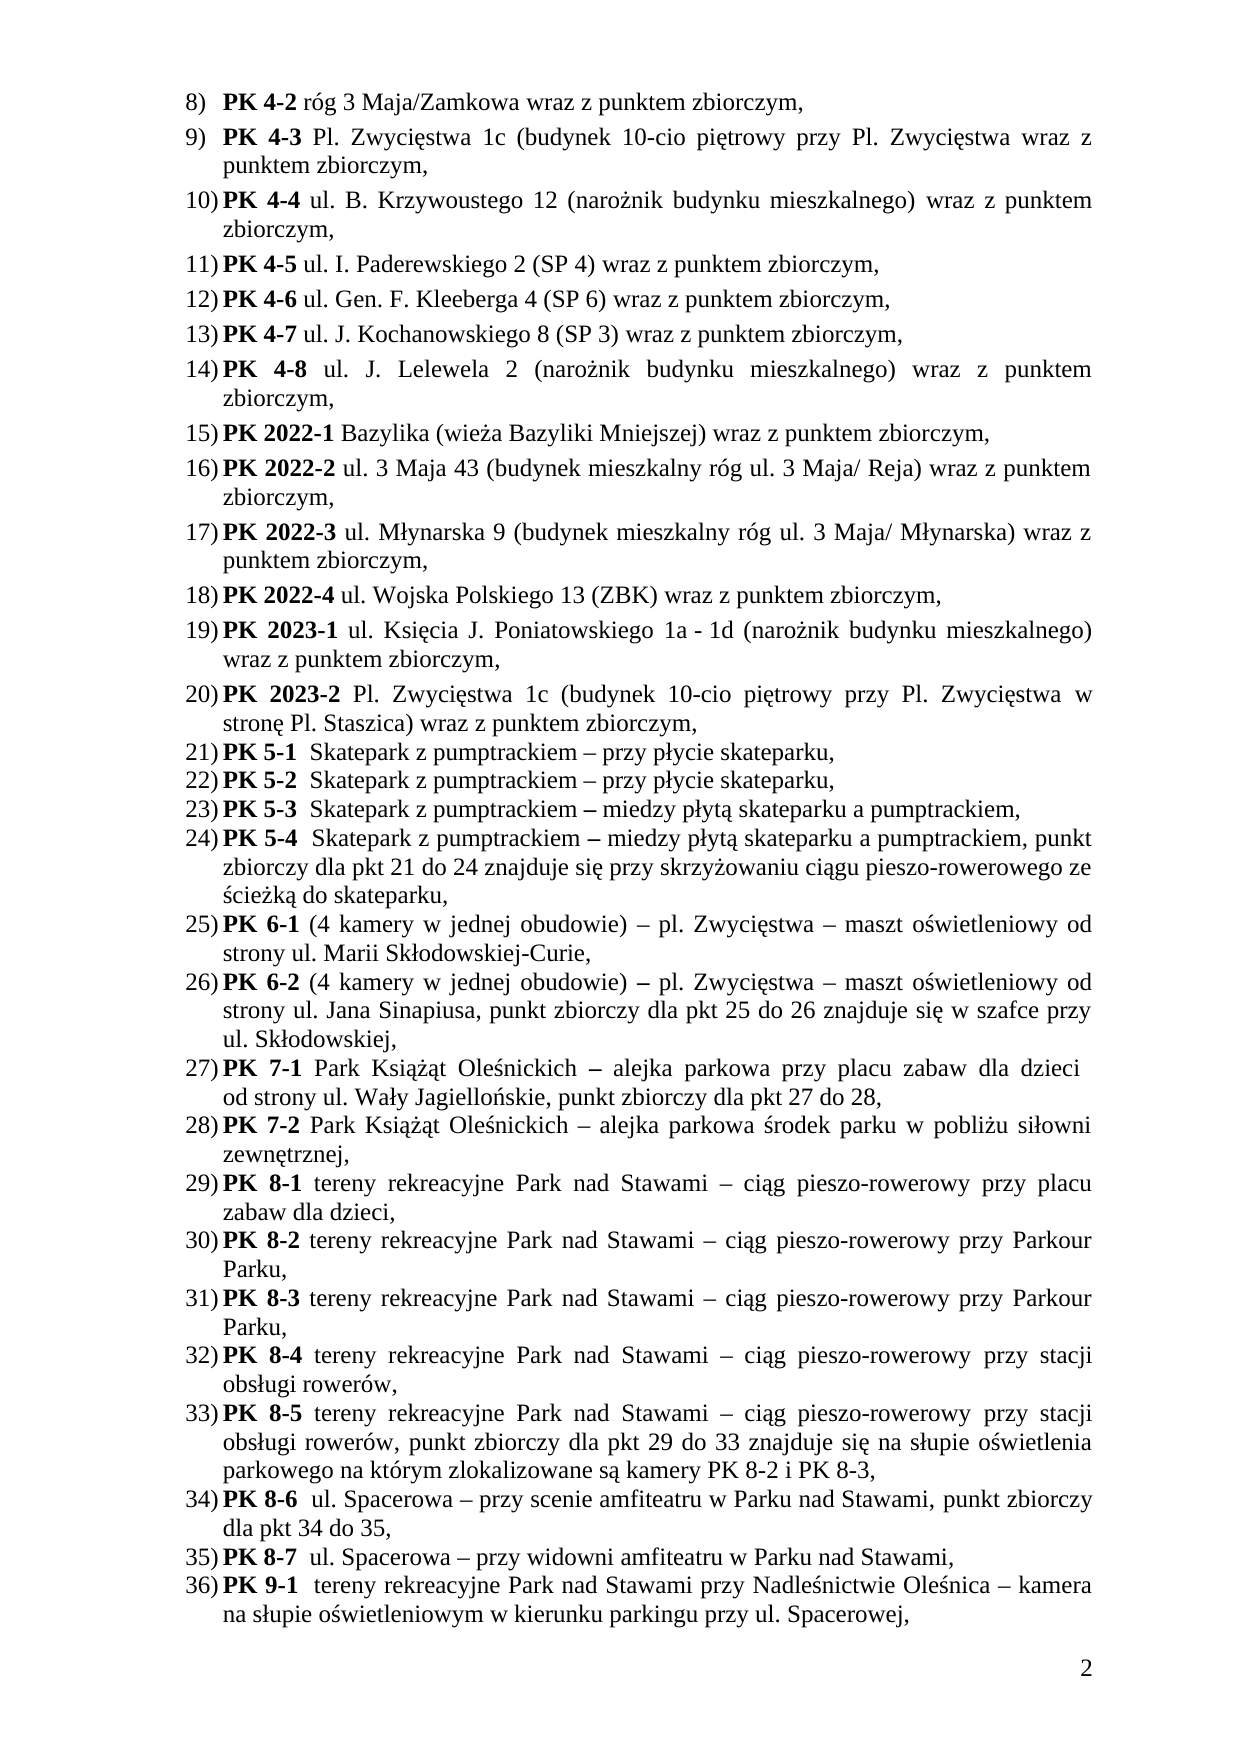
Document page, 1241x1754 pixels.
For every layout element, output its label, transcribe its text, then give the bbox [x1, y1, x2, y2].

list PK 5-3 Skatepark z pumptrackiem – miedzy płytą skateparku a pumptrackiem, [185, 794, 1093, 823]
list PK 8-5 tereny rekreacyjne Park nad Stawami – ciąg pieszo-rowerowy przy stacji obsługi rowerów, punkt zbiorczy dla pkt 29 do 33 znajduje się na słupie oświetlenia parkowego na którym zlokalizowane są kamery PK 8-2 i PK 8-3, [185, 1398, 1093, 1484]
list PK 2023-2 Pl. Zwycięstwa 1c (budynek 10-cio piętrowy przy Pl. Zwycięstwa w stronę Pl. Staszica) wraz z punktem zbiorczym, [185, 679, 1093, 737]
list PK 8-3 tereny rekreacyjne Park nad Stawami – ciąg pieszo-rowerowy przy Parkour Parku, [185, 1283, 1093, 1340]
list PK 8-7 ul. Spacerowa – przy widowni amfiteatru w Parku nad Stawami, [185, 1542, 1093, 1570]
list PK 6-1 (4 kamery w jednej obudowie) – pl. Zwycięstwa – maszt oświetleniowy od strony ul. Marii Skłodowskiej-Curie, [185, 909, 1093, 967]
list PK 2022-3 ul. Młynarska 9 (budynek mieszkalny róg ul. 3 Maja/ Młynarska) wraz z punktem zbiorczym, [185, 517, 1093, 574]
list PK 7-2 Park Książąt Oleśnickich – alejka parkowa środek parku w pobliżu siłowni zewnętrznej, [185, 1110, 1093, 1168]
list PK 2022-4 ul. Wojska Polskiego 13 (ZBK) wraz z punktem zbiorczym, [185, 580, 1093, 609]
list PK 7-1 Park Książąt Oleśnickich – alejka parkowa przy placu zabaw dla dzieci od strony ul. Wały Jagiellońskie, punkt zbiorczy dla pkt 27 do 28, [185, 1053, 1093, 1110]
list PK 5-1 Skatepark z pumptrackiem – przy płycie skateparku, [185, 737, 1093, 765]
list PK 4-8 ul. J. Lelewela 2 (narożnik budynku mieszkalnego) wraz z punktem zbiorczym, [185, 354, 1093, 412]
list PK 4-5 ul. I. Paderewskiego 2 (SP 4) wraz z punktem zbiorczym, [185, 249, 1093, 278]
list PK 8-6 ul. Spacerowa – przy scenie amfiteatru w Parku nad Stawami, punkt zbiorczy dla pkt 34 do 35, [185, 1484, 1093, 1542]
list PK 4-2 róg 3 Maja/Zamkowa wraz z punktem zbiorczym, [185, 87, 1093, 115]
list PK 4-3 Pl. Zwycięstwa 1c (budynek 10-cio piętrowy przy Pl. Zwycięstwa wraz z punktem zbiorczym, [185, 122, 1093, 179]
list PK 8-4 tereny rekreacyjne Park nad Stawami – ciąg pieszo-rowerowy przy stacji obsługi rowerów, [185, 1340, 1093, 1398]
list PK 4-6 ul. Gen. F. Kleeberga 4 (SP 6) wraz z punktem zbiorczym, [185, 284, 1093, 313]
list PK 4-4 ul. B. Krzywoustego 12 (narożnik budynku mieszkalnego) wraz z punktem zbiorczym, [185, 185, 1093, 243]
list PK 8-2 tereny rekreacyjne Park nad Stawami – ciąg pieszo-rowerowy przy Parkour Parku, [185, 1225, 1093, 1283]
list PK 9-1 tereny rekreacyjne Park nad Stawami przy Nadleśnictwie Oleśnica – kamera na słupie oświetleniowym w kierunku parkingu przy ul. Spacerowej, [185, 1570, 1093, 1628]
list PK 2022-1 Bazylika (wieża Bazyliki Mniejszej) wraz z punktem zbiorczym, [185, 418, 1093, 447]
list PK 2023-1 ul. Księcia J. Poniatowskiego 1a - 1d (narożnik budynku mieszkalnego) wraz z punktem zbiorczym, [185, 615, 1093, 673]
list PK 8-1 tereny rekreacyjne Park nad Stawami – ciąg pieszo-rowerowy przy placu zabaw dla dzieci, [185, 1168, 1093, 1225]
list PK 4-7 ul. J. Kochanowskiego 8 (SP 3) wraz z punktem zbiorczym, [185, 319, 1093, 348]
list PK 6-2 (4 kamery w jednej obudowie) – pl. Zwycięstwa – maszt oświetleniowy od strony ul. Jana Sinapiusa, punkt zbiorczy dla pkt 25 do 26 znajduje się w szafce przy ul. Skłodowskiej, [185, 967, 1093, 1053]
list PK 5-2 Skatepark z pumptrackiem – przy płycie skateparku, [185, 765, 1093, 794]
list PK 5-4 Skatepark z pumptrackiem – miedzy płytą skateparku a pumptrackiem, punkt zbiorczy dla pkt 21 do 24 znajduje się przy skrzyżowaniu ciągu pieszo-rowerowego ze ścieżką do skateparku, [185, 823, 1093, 909]
list PK 2022-2 ul. 3 Maja 43 (budynek mieszkalny róg ul. 3 Maja/ Reja) wraz z punktem zbiorczym, [185, 453, 1093, 510]
